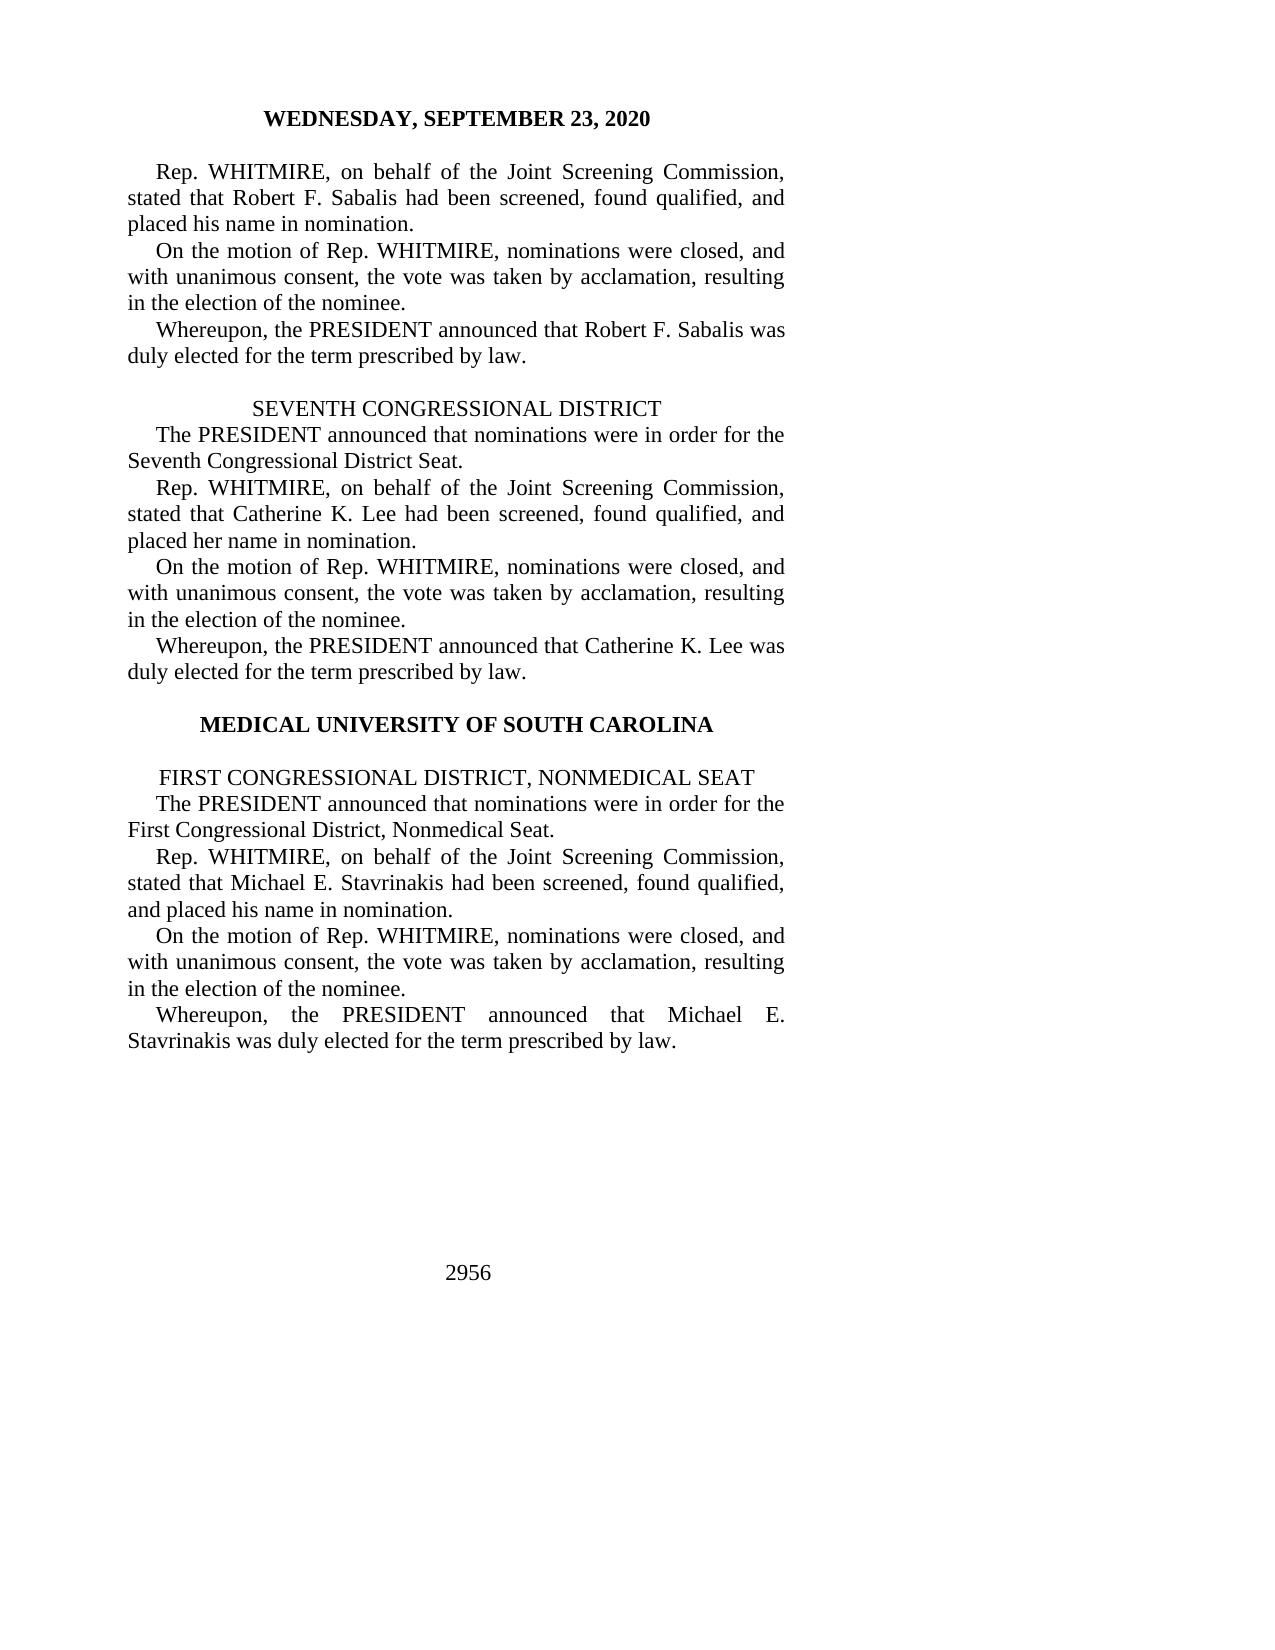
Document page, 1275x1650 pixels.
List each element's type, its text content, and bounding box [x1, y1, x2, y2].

text On the motion of Rep. WHITMIRE, nominations were closed, and with unanimous consent, the vote was taken by acclamation, resulting in the election of the nominee. [127, 553, 786, 632]
text Whereupon, the PRESIDENT announced that Robert F. Sabalis was duly elected for the term prescribed by law. [127, 316, 786, 368]
text On the motion of Rep. WHITMIRE, nominations were closed, and with unanimous consent, the vote was taken by acclamation, resulting in the election of the nominee. [127, 237, 786, 316]
text Whereupon, the PRESIDENT announced that Catherine K. Lee was duly elected for the term prescribed by law. [127, 632, 786, 685]
text The PRESIDENT announced that nominations were in order for the Seventh Congressional District Seat. [127, 421, 786, 474]
text Whereupon, the PRESIDENT announced that Michael E. Stavrinakis was duly elected for the term prescribed by law. [127, 1001, 786, 1054]
text Rep. WHITMIRE, on behalf of the Joint Screening Commission, stated that Catherine K. Lee had been screened, found qualified, and placed her name in nomination. [127, 474, 786, 553]
text On the motion of Rep. WHITMIRE, nominations were closed, and with unanimous consent, the vote was taken by acclamation, resulting in the election of the nominee. [127, 922, 786, 1001]
text Rep. WHITMIRE, on behalf of the Joint Screening Commission, stated that Michael E. Stavrinakis had been screened, found qualified, and placed his name in nomination. [127, 843, 786, 922]
text Rep. WHITMIRE, on behalf of the Joint Screening Commission, stated that Robert F. Sabalis had been screened, found qualified, and placed his name in nomination. [127, 158, 786, 237]
text FIRST CONGRESSIONAL DISTRICT, NONMEDICAL SEAT [127, 764, 786, 790]
text MEDICAL UNIVERSITY OF SOUTH CAROLINA [127, 711, 786, 737]
text The PRESIDENT announced that nominations were in order for the First Congressional District, Nonmedical Seat. [127, 790, 786, 843]
text SEVENTH CONGRESSIONAL DISTRICT [127, 395, 786, 421]
